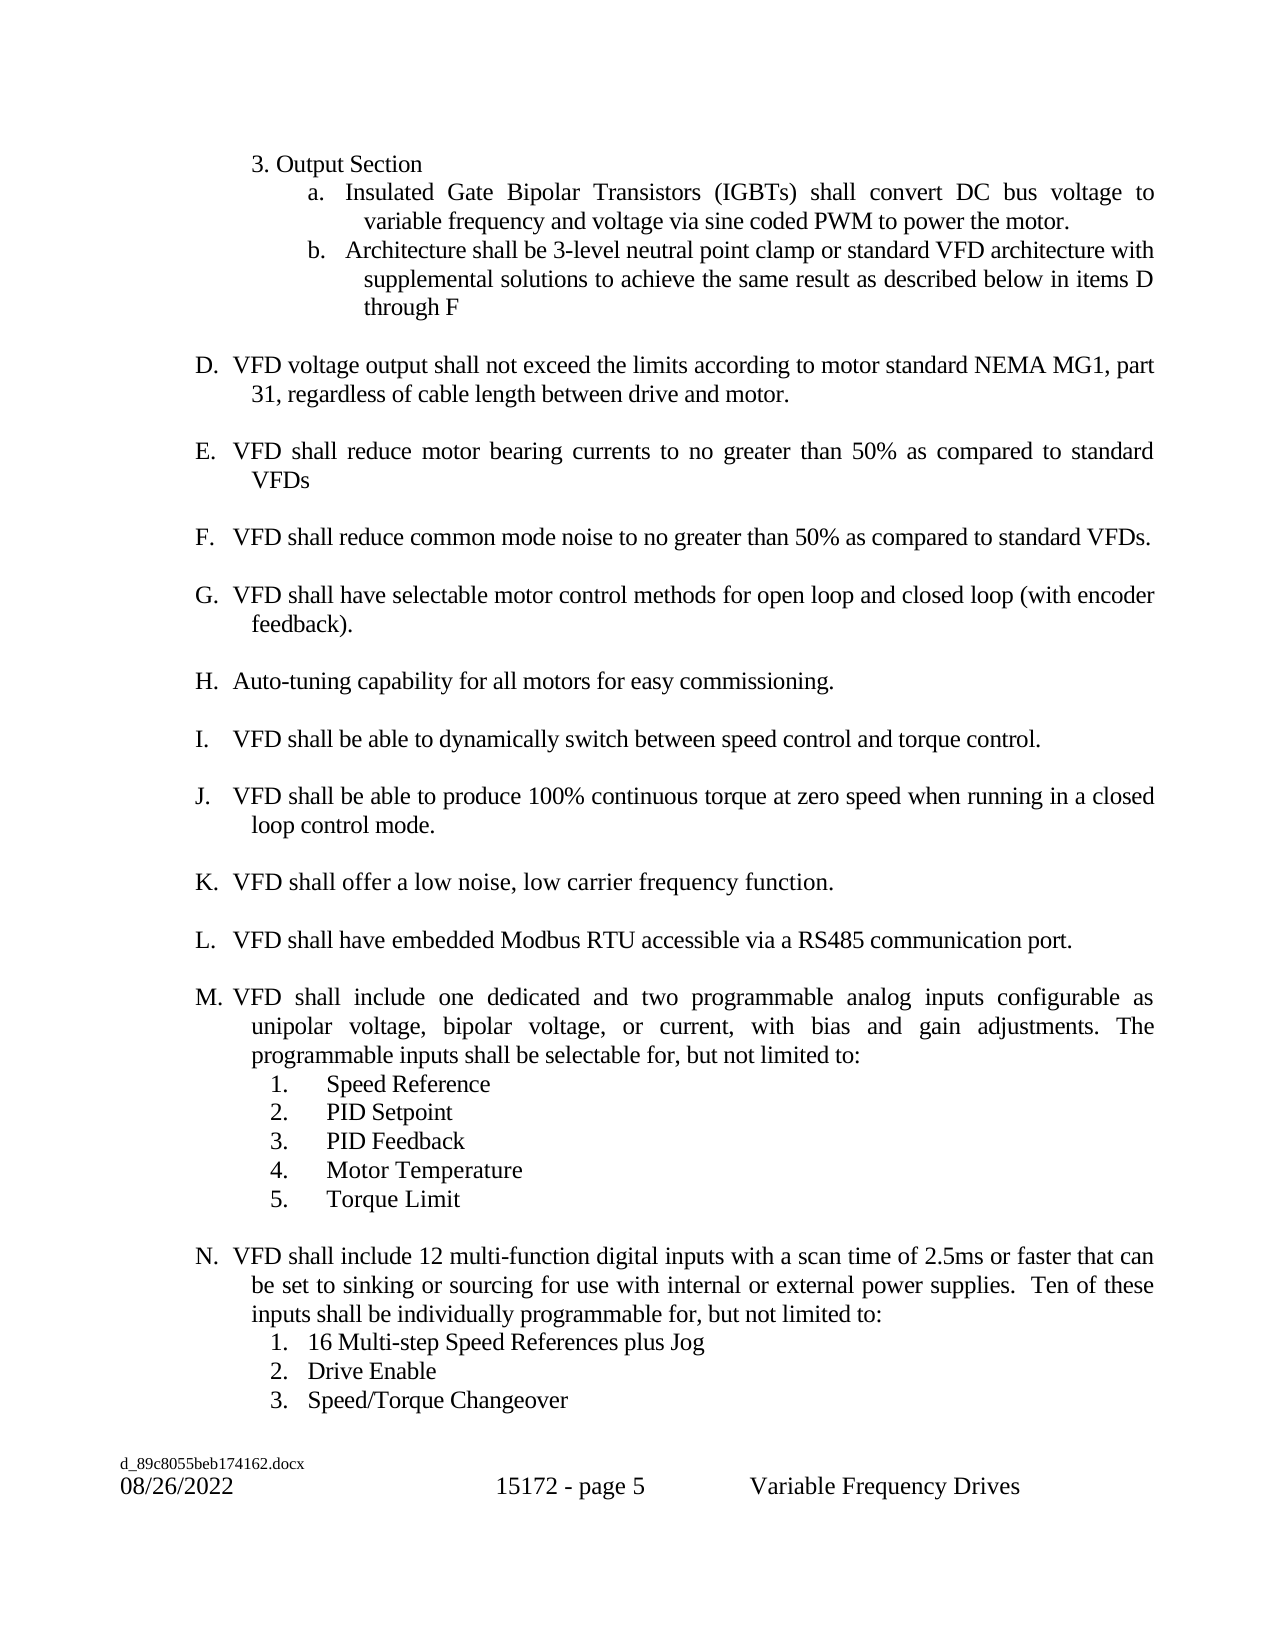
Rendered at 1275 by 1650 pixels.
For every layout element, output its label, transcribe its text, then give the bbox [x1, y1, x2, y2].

list VFD shall be able to dynamically switch between speed control and torque control. [195, 724, 1155, 752]
list VFD shall be able to produce 100% continuous torque at zero speed when running in a closed loop control mode. [195, 781, 1155, 839]
list Drive Enable [270, 1356, 1155, 1385]
list PID Setpoint [270, 1097, 1155, 1126]
list Torque Limit [270, 1184, 1155, 1212]
list VFD shall reduce motor bearing currents to no greater than 50% as compared to standard VFDs [195, 436, 1155, 494]
list Motor Temperature [270, 1155, 1155, 1184]
list Insulated Gate Bipolar Transistors (IGBTs) shall convert DC bus voltage to variable frequency and voltage via sine coded PWM to power the motor. [307, 177, 1155, 235]
list PID Feedback [270, 1126, 1155, 1155]
list VFD shall have selectable motor control methods for open loop and closed loop (with encoder feedback). [195, 580, 1155, 637]
list VFD shall have embedded Modbus RTU accessible via a RS485 communication port. [195, 925, 1155, 954]
list Output Section [251, 149, 1155, 177]
list VFD shall include 12 multi-function digital inputs with a scan time of 2.5ms or faster that can be set to sinking or sourcing for use with internal or external power supplies. Ten of these inputs shall be individually programmable for, but not limited to: [195, 1241, 1155, 1327]
list VFD voltage output shall not exceed the limits according to motor standard NEMA MG1, part 31, regardless of cable length between drive and motor. [195, 350, 1155, 407]
list VFD shall reduce common mode noise to no greater than 50% as compared to standard VFDs. [195, 522, 1155, 551]
list Architecture shall be 3-level neutral point clamp or standard VFD architecture with supplemental solutions to achieve the same result as described below in items D through F [307, 235, 1155, 321]
list Speed/Torque Changeover [270, 1385, 1155, 1414]
list VFD shall include one dedicated and two programmable analog inputs configurable as unipolar voltage, bipolar voltage, or current, with bias and gain adjustments. The programmable inputs shall be selectable for, but not limited to: [195, 982, 1155, 1069]
list Speed Reference [270, 1069, 1155, 1097]
list 16 Multi-step Speed References plus Jog [270, 1327, 1155, 1356]
list Auto-tuning capability for all motors for easy commissioning. [195, 666, 1155, 695]
list VFD shall offer a low noise, low carrier frequency function. [195, 867, 1155, 896]
